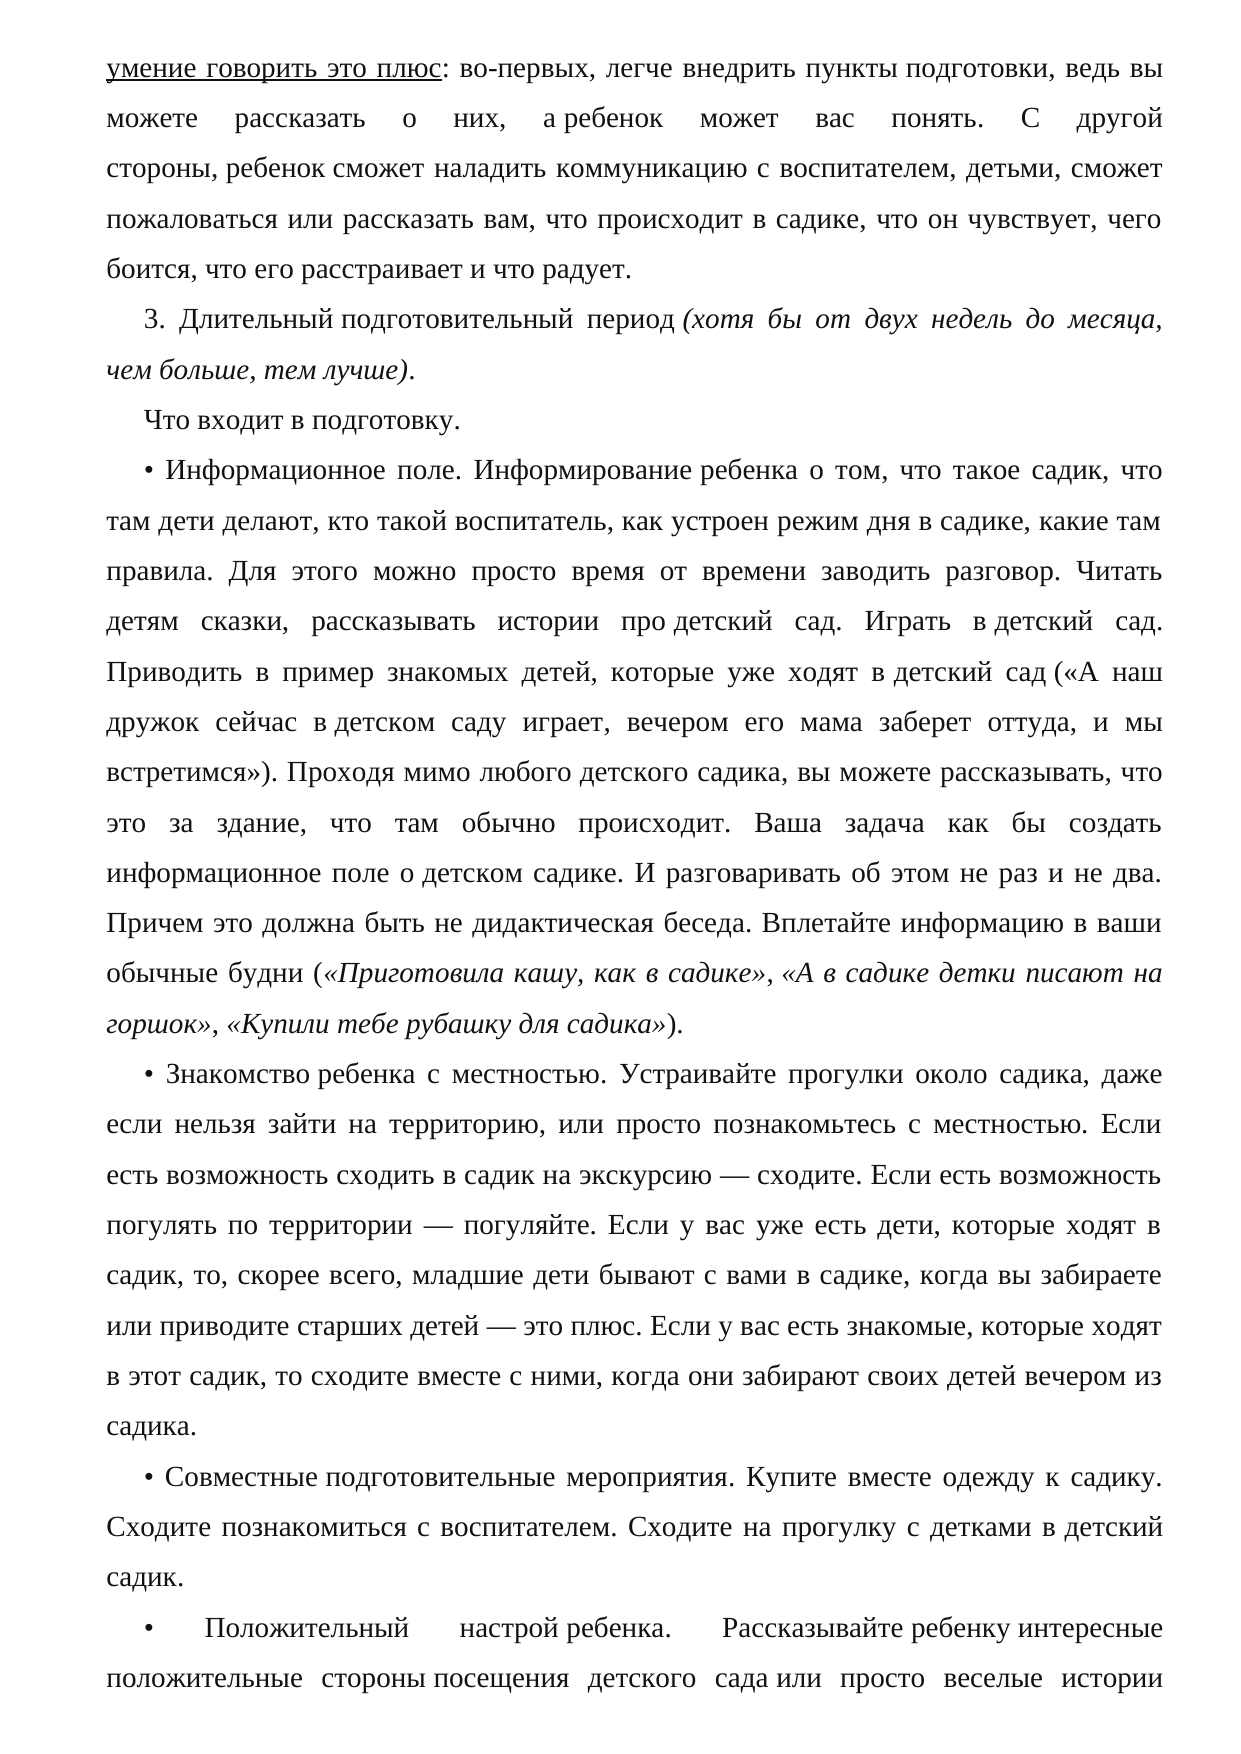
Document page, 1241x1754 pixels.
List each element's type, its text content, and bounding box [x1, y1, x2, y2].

text Что входит в подготовку. [106, 402, 1163, 436]
text • Знакомство ребенка с местностью. Устраивайте прогулки около садика, даже если нельзя зайти на территорию, или просто познакомьтесь с местностью. Если есть возможность сходить в садик на экскурсию — сходите. Если есть возможность погулять по территории — погуляйте. Если у вас уже есть дети, которые ходят в садик, то, скорее всего, младшие дети бывают с вами в садике, когда вы забираете или приводите старших детей — это плюс. Если у вас есть знакомые, которые ходят в этот садик, то сходите вместе с ними, когда они забирают своих детей вечером из садика. [106, 1056, 1163, 1442]
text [106, 50, 1163, 285]
text • Информационное поле. Информирование ребенка о том, что такое садик, что там дети делают, кто такой воспитатель, как устроен режим дня в садике, какие там правила. Для этого можно просто время от времени заводить разговор. Читать детям сказки, рассказывать истории про детский сад. Играть в детский сад. Приводить в пример знакомых детей, которые уже ходят в детский сад («А наш дружок сейчас в детском саду играет, вечером его мама заберет оттуда, и мы встретимся»). Проходя мимо любого детского садика, вы можете рассказывать, что это за здание, что там обычно происходит. Ваша задача как бы создать информационное поле о детском садике. И разговаривать об этом не раз и не два. Причем это должна быть не дидактическая беседа. Вплетайте информацию в ваши обычные будни («Приготовила кашу, как в садике», «А в садике детки писают на горшок», «Купили тебе рубашку для садика»). [106, 452, 1163, 1039]
text • Совместные подготовительные мероприятия. Купите вместе одежду к садику. Сходите познакомиться с воспитателем. Сходите на прогулку с детками в детский садик. [106, 1459, 1163, 1593]
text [106, 1610, 1163, 1693]
text 3. Длительный подготовительный период (хотя бы от двух недель до месяца, чем больше, тем лучше). [106, 302, 1163, 385]
